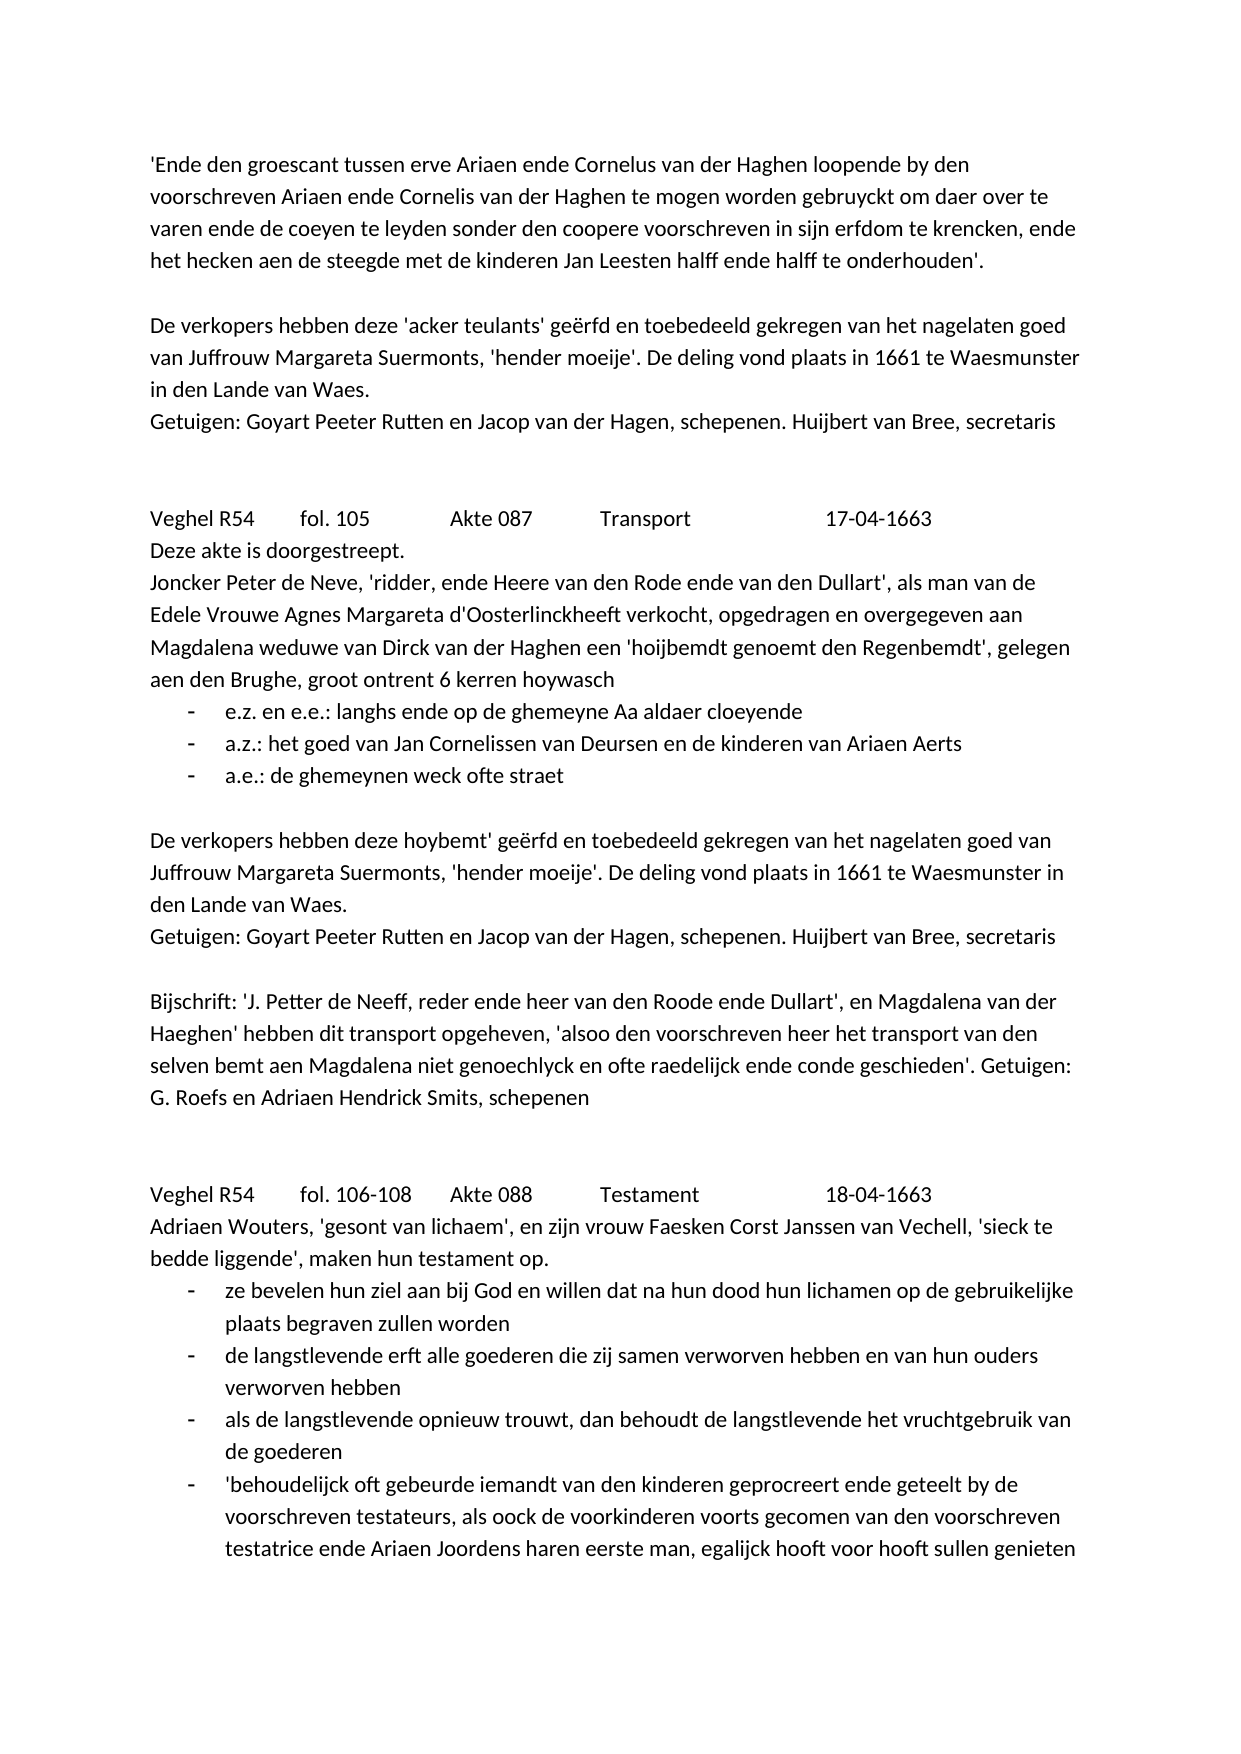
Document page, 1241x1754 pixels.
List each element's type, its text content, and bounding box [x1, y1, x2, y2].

text Joncker Peter de Neve, 'ridder, ende Heere van den Rode ende van den Dullart', als man van de Edele Vrouwe Agnes Margareta d'Oosterlinckheeft verkocht, opgedragen en overgegeven aan Magdalena weduwe van Dirck van der Haghen een 'hoijbemdt genoemt den Regenbemdt', gelegen aen den Brughe, groot ontrent 6 kerren hoywasch [150, 568, 1090, 693]
list a.e.: de ghemeynen weck ofte straet [187, 762, 1090, 789]
text Deze akte is doorgestreept. [150, 536, 1090, 564]
list ze bevelen hun ziel aan bij God en willen dat na hun dood hun lichamen op de gebruikelijke plaats begraven zullen worden [187, 1277, 1090, 1337]
text De verkopers hebben deze hoybemt' geërfd en toebedeeld gekregen van het nagelaten goed van Juffrouw Margareta Suermonts, 'hender moeije'. De deling vond plaats in 1661 te Waesmunster in den Lande van Waes. [150, 826, 1090, 918]
text Getuigen: Goyart Peeter Rutten en Jacop van der Hagen, schepenen. Huijbert van Bree, secretaris [150, 922, 1090, 951]
list e.z. en e.e.: langhs ende op de ghemeyne Aa aldaer cloeyende [187, 697, 1090, 725]
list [187, 1470, 1090, 1562]
text Veghel R54 fol. 105 Akte 087 Transport 17-04-1663 [150, 504, 1090, 532]
list de langstlevende erft alle goederen die zij samen verworven hebben en van hun ouders verworven hebben [187, 1341, 1090, 1401]
text Veghel R54 fol. 106-108 Akte 088 Testament 18-04-1663 [150, 1180, 1090, 1208]
text Getuigen: Goyart Peeter Rutten en Jacop van der Hagen, schepenen. Huijbert van Bree, secretaris [150, 407, 1090, 436]
text 'Ende den groescant tussen erve Ariaen ende Cornelus van der Haghen loopende by den voorschreven Ariaen ende Cornelis van der Haghen te mogen worden gebruyckt om daer over te varen ende de coeyen te leyden sonder den coopere voorschreven in sijn erfdom te krencken, ende het hecken aen de steegde met de kinderen Jan Leesten halff ende halff te onderhouden'. [150, 150, 1090, 274]
list als de langstlevende opnieuw trouwt, dan behoudt de langstlevende het vruchtgebruik van de goederen [187, 1405, 1090, 1466]
list a.z.: het goed van Jan Cornelissen van Deursen en de kinderen van Ariaen Aerts [187, 729, 1090, 757]
text Bijschrift: 'J. Petter de Neeff, reder ende heer van den Roode ende Dullart', en Magdalena van der Haeghen' hebben dit transport opgeheven, 'alsoo den voorschreven heer het transport van den selven bemt aen Magdalena niet genoechlyck en ofte raedelijck ende conde geschieden'. Getuigen: G. Roefs en Adriaen Hendrick Smits, schepenen [150, 987, 1090, 1111]
text Adriaen Wouters, 'gesont van lichaem', en zijn vrouw Faesken Corst Janssen van Vechell, 'sieck te bedde liggende', maken hun testament op. [150, 1212, 1090, 1272]
text De verkopers hebben deze 'acker teulants' geërfd en toebedeeld gekregen van het nagelaten goed van Juffrouw Margareta Suermonts, 'hender moeije'. De deling vond plaats in 1661 te Waesmunster in den Lande van Waes. [150, 311, 1090, 403]
